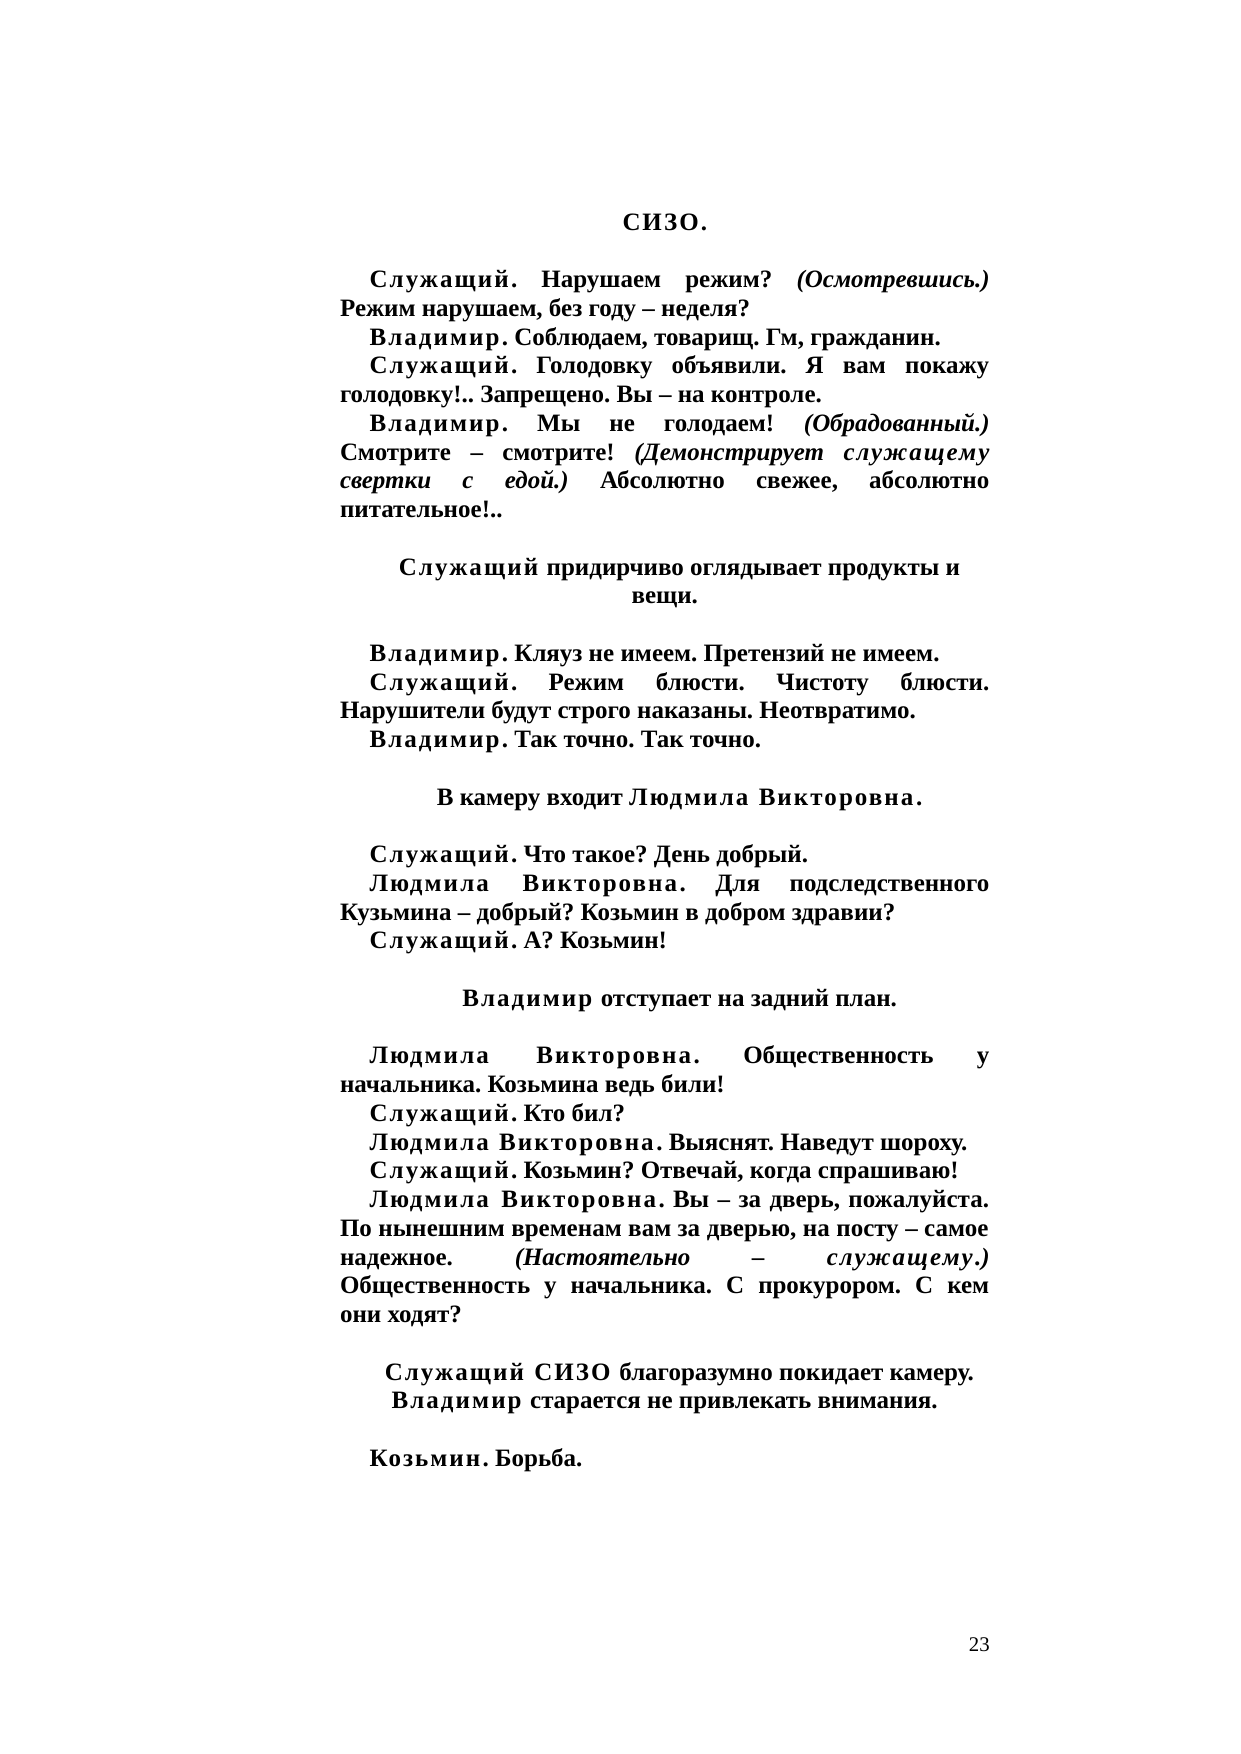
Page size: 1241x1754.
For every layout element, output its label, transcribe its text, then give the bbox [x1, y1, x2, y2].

text Козьмин. Борьба. [340, 1443, 989, 1472]
text Людмила Викторовна. Для подследственного Кузьмина – добрый? Козьмин в добром здравии? [340, 868, 989, 926]
text Служащий. Нарушаем режим? (Осмотревшись.) Режим нарушаем, без году – неделя? [340, 264, 989, 322]
text Людмила Викторовна. Вы – за дверь, пожалуйста. По нынешним временам вам за дверью, на посту – самое надежное. (Настоятельно – служащему.) Общественность у начальника. С прокурором. С кем они ходят? [340, 1184, 989, 1328]
text Служащий. А? Козьмин! [340, 926, 989, 954]
text Служащий. Голодовку объявили. Я вам покажу голодовку!.. Запрещено. Вы – на контроле. [340, 351, 989, 408]
text Служащий СИЗО благоразумно покидает камеру. Владимир старается не привлекать внимания. [340, 1357, 989, 1414]
text Владимир. Кляуз не имеем. Претензий не имеем. [340, 638, 989, 667]
text В камеру входит Людмила Викторовна. [340, 782, 989, 811]
text Людмила Викторовна. Выяснят. Наведут шороху. [340, 1127, 989, 1156]
text Владимир. Соблюдаем, товарищ. Гм, гражданин. [340, 322, 989, 351]
text Владимир. Так точно. Так точно. [340, 724, 989, 753]
text Служащий. Режим блюсти. Чистоту блюсти. Нарушители будут строго наказаны. Неотвратимо. [340, 667, 989, 724]
text Людмила Викторовна. Общественность у начальника. Козьмина ведь били! [340, 1041, 989, 1098]
text Служащий придирчиво оглядывает продукты и вещи. [340, 552, 989, 609]
text Служащий. Козьмин? Отвечай, когда спрашиваю! [340, 1156, 989, 1184]
text Служащий. Кто бил? [340, 1098, 989, 1127]
text Служащий. Что такое? День добрый. [340, 839, 989, 868]
text Владимир. Мы не голодаем! (Обрадованный.) Смотрите – смотрите! (Демонстрирует служащему свертки с едой.) Абсолютно свежее, абсолютно питательное!.. [340, 408, 989, 523]
text Владимир отступает на задний план. [340, 983, 989, 1012]
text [340, 207, 989, 236]
